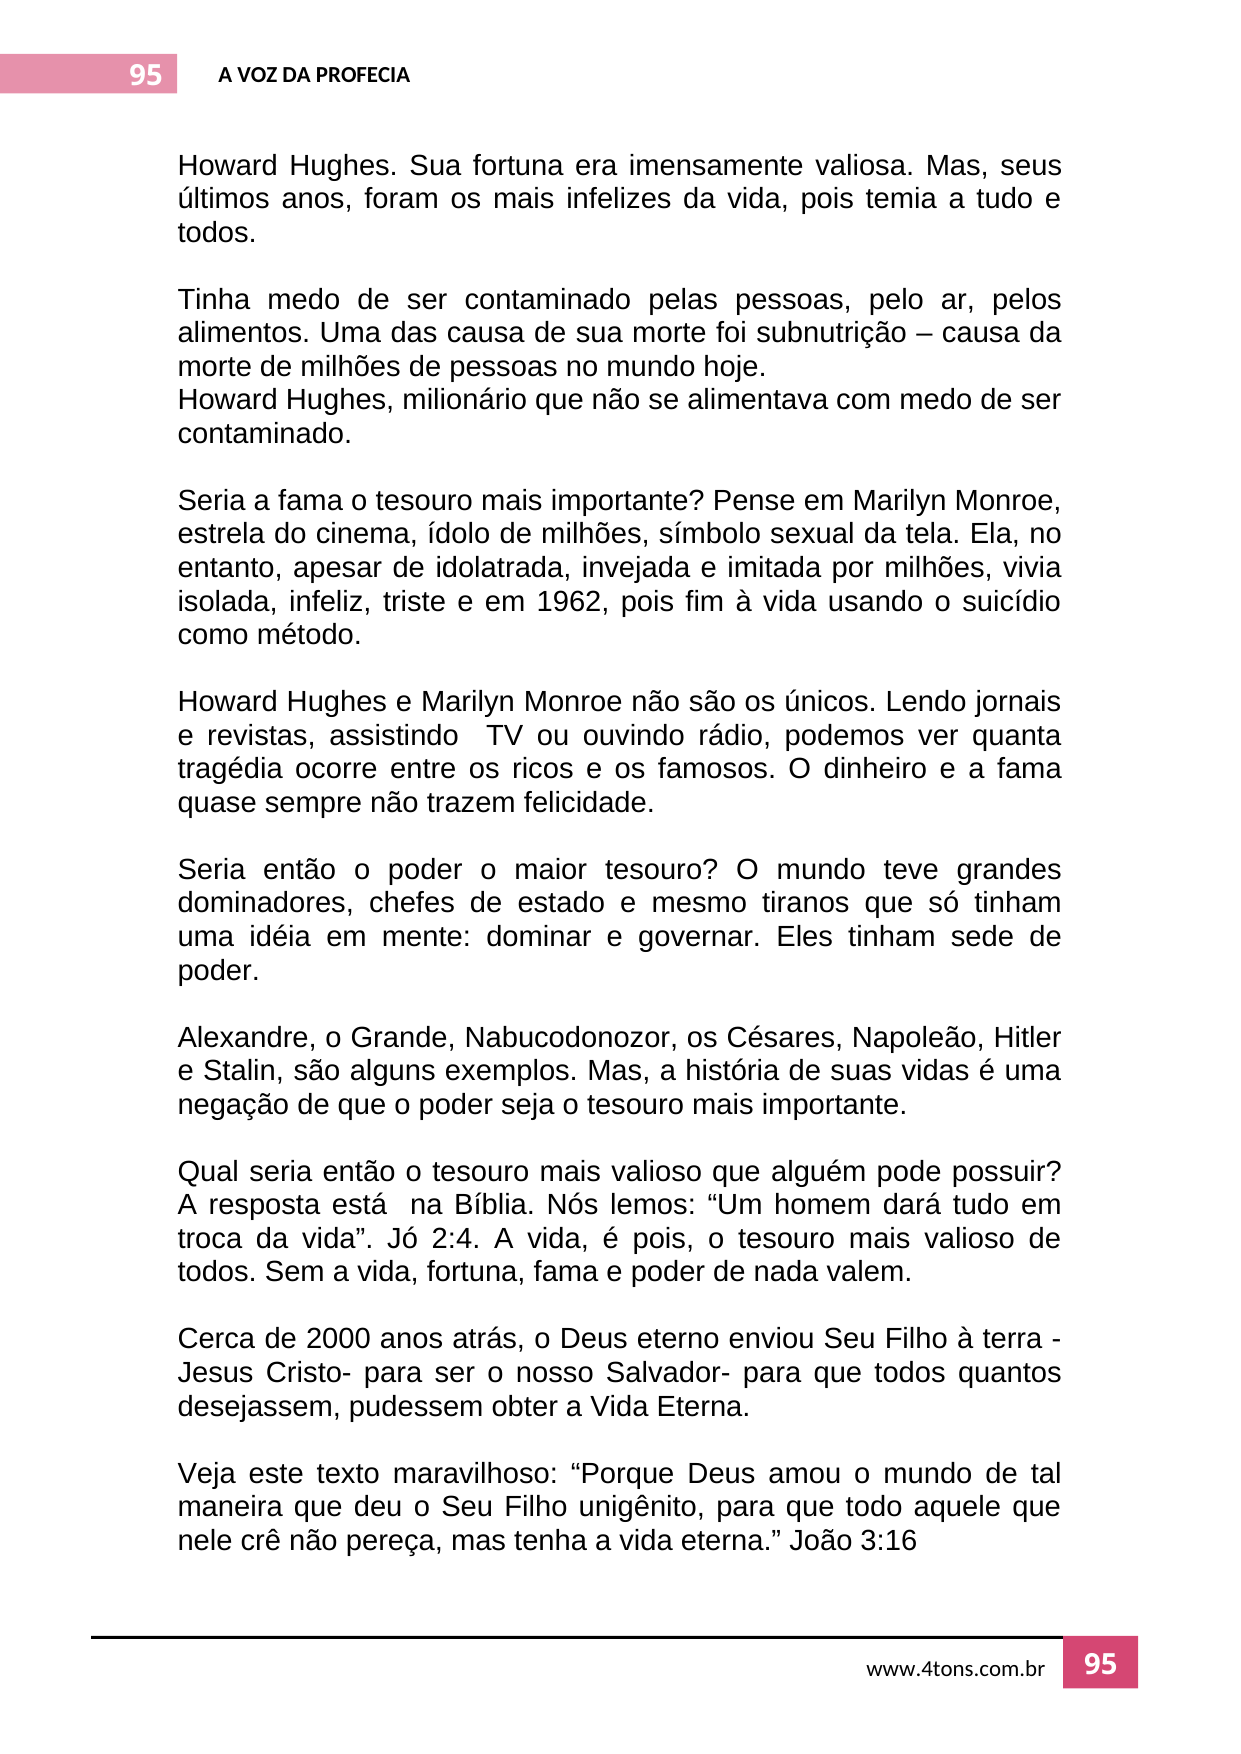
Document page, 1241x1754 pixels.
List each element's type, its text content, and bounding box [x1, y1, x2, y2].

text Tinha medo de ser contaminado pelas pessoas, pelo ar, pelos alimentos. Uma das causa de sua morte foi subnutrição – causa da morte de milhões de pessoas no mundo hoje. [177, 282, 1063, 382]
text Howard Hughes, milionário que não se alimentava com medo de ser contaminado. [177, 382, 1063, 449]
text Cerca de 2000 anos atrás, o Deus eterno enviou Seu Filho à terra - Jesus Cristo- para ser o nosso Salvador- para que todos quantos desejassem, pudessem obter a Vida Eterna. [177, 1322, 1063, 1422]
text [177, 148, 1063, 248]
text Qual seria então o tesouro mais valioso que alguém pode possuir? A resposta está na Bíblia. Nós lemos: “Um homem dará tudo em troca da vida”. Jó 2:4. A vida, é pois, o tesouro mais valioso de todos. Sem a vida, fortuna, fama e poder de nada valem. [177, 1154, 1063, 1288]
text Veja este texto maravilhoso: “Porque Deus amou o mundo de tal maneira que deu o Seu Filho unigênito, para que todo aquele que nele crê não pereça, mas tenha a vida eterna.” João 3:16 [177, 1456, 1063, 1556]
text Seria a fama o tesouro mais importante? Pense em Marilyn Monroe, estrela do cinema, ídolo de milhões, símbolo sexual da tela. Ela, no entanto, apesar de idolatrada, invejada e imitada por milhões, vivia isolada, infeliz, triste e em 1962, pois fim à vida usando o suicídio como método. [177, 483, 1063, 651]
text Howard Hughes e Marilyn Monroe não são os únicos. Lendo jornais e revistas, assistindo TV ou ouvindo rádio, podemos ver quanta tragédia ocorre entre os ricos e os famosos. O dinheiro e a fama quase sempre não trazem felicidade. [177, 684, 1063, 818]
text Seria então o poder o maior tesouro? O mundo teve grandes dominadores, chefes de estado e mesmo tiranos que só tinham uma idéia em mente: dominar e governar. Eles tinham sede de poder. [177, 852, 1063, 986]
text Alexandre, o Grande, Nabucodonozor, os Césares, Napoleão, Hitler e Stalin, são alguns exemplos. Mas, a história de suas vidas é uma negação de que o poder seja o tesouro mais importante. [177, 1020, 1063, 1120]
